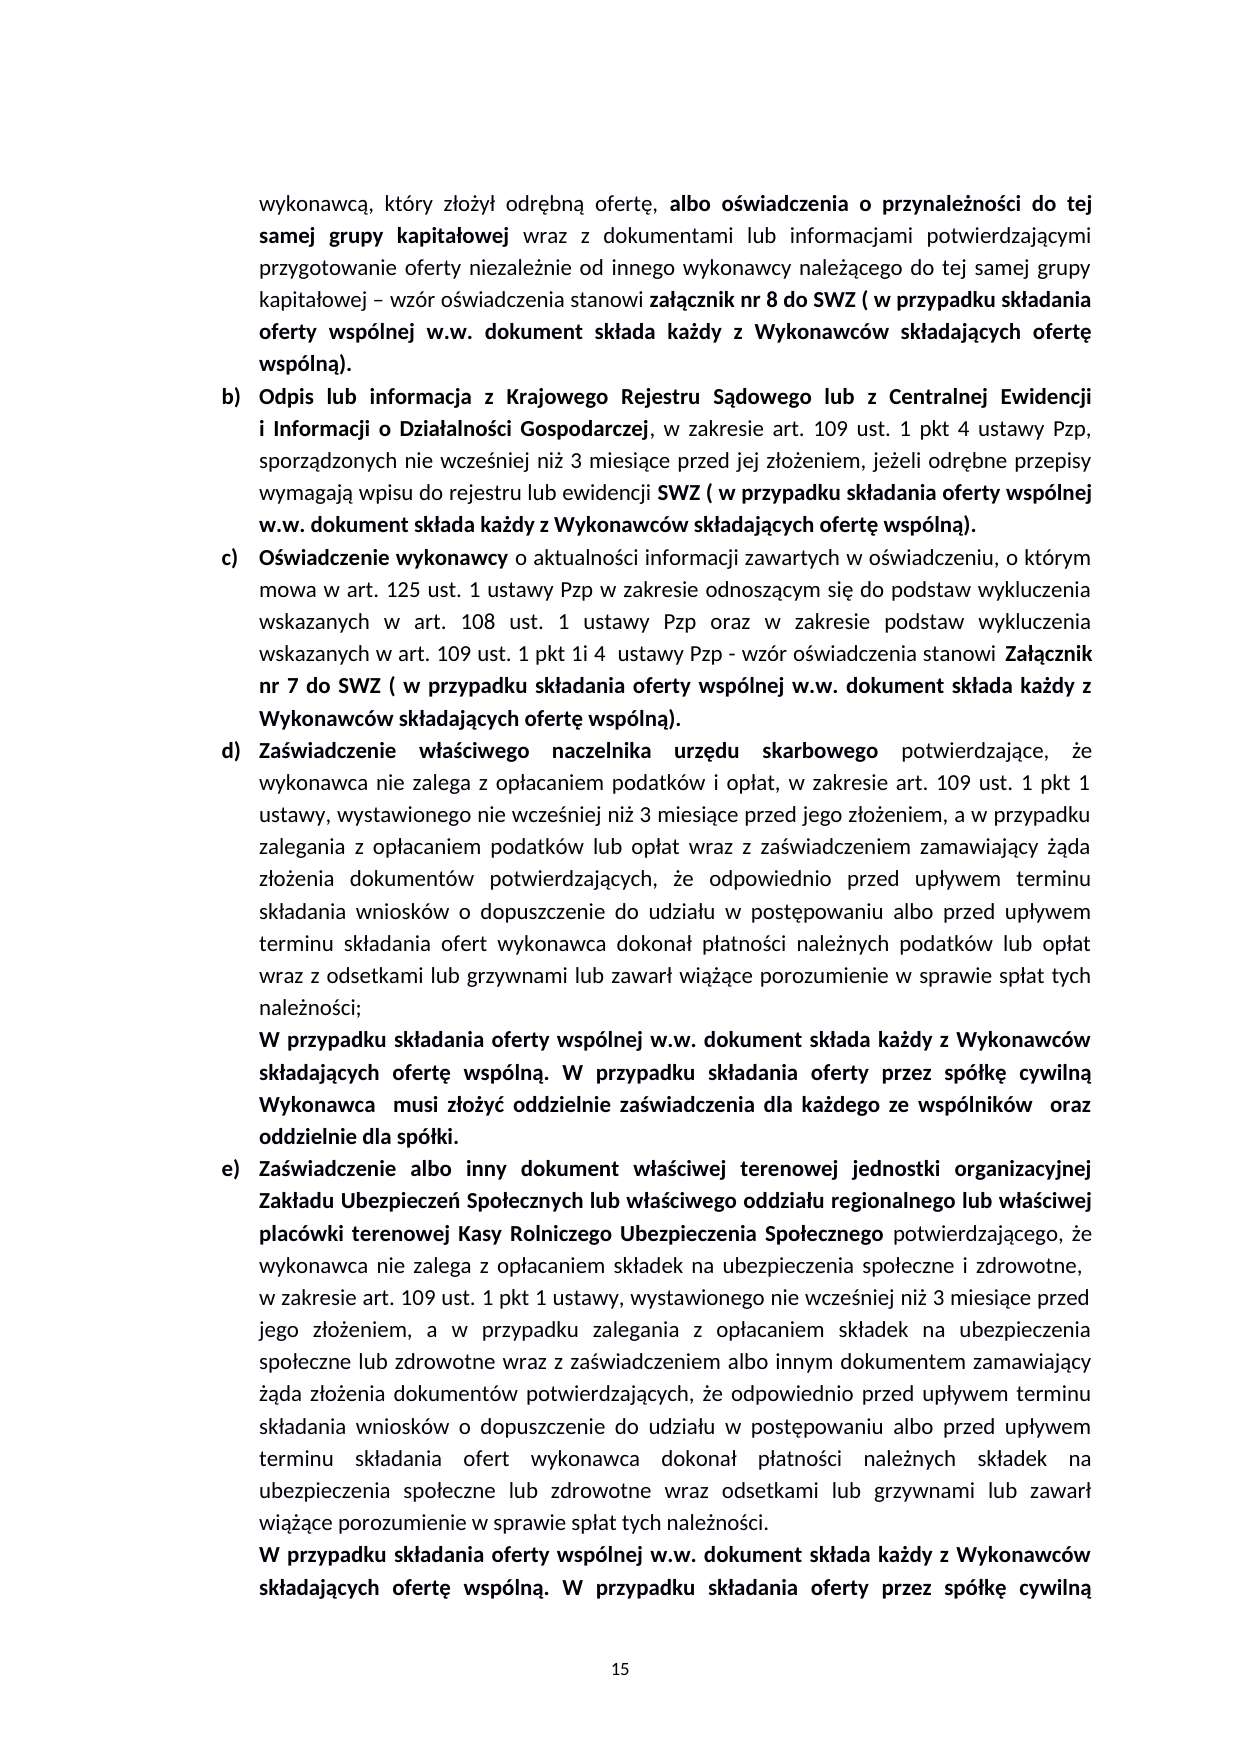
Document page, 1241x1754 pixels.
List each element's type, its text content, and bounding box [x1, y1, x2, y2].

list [259, 1541, 1092, 1601]
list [221, 189, 1092, 378]
list Zaświadczenie właściwego naczelnika urzędu skarbowego potwierdzające, że wykonawca nie zalega z opłacaniem podatków i opłat, w zakresie art. 109 ust. 1 pkt 1 ustawy, wystawionego nie wcześniej niż 3 miesiące przed jego złożeniem, a w przypadku zalegania z opłacaniem podatków lub opłat wraz z zaświadczeniem zamawiający żąda złożenia dokumentów potwierdzających, że odpowiednio przed upływem terminu składania wniosków o dopuszczenie do udziału w postępowaniu albo przed upływem terminu składania ofert wykonawca dokonał płatności należnych podatków lub opłat wraz z odsetkami lub grzywnami lub zawarł wiążące porozumienie w sprawie spłat tych należności; [221, 736, 1092, 1021]
list Oświadczenie wykonawcy o aktualności informacji zawartych w oświadczeniu, o którym mowa w art. 125 ust. 1 ustawy Pzp w zakresie odnoszącym się do podstaw wykluczenia wskazanych w art. 108 ust. 1 ustawy Pzp oraz w zakresie podstaw wykluczenia wskazanych w art. 109 ust. 1 pkt 1i 4 ustawy Pzp - wzór oświadczenia stanowi Załącznik nr 7 do SWZ ( w przypadku składania oferty wspólnej w.w. dokument składa każdy z Wykonawców składających ofertę wspólną). [221, 543, 1092, 732]
list Odpis lub informacja z Krajowego Rejestru Sądowego lub z Centralnej Ewidencji i Informacji o Działalności Gospodarczej, w zakresie art. 109 ust. 1 pkt 4 ustawy Pzp, sporządzonych nie wcześniej niż 3 miesiące przed jej złożeniem, jeżeli odrębne przepisy wymagają wpisu do rejestru lub ewidencji SWZ ( w przypadku składania oferty wspólnej w.w. dokument składa każdy z Wykonawców składających ofertę wspólną). [221, 382, 1092, 538]
list Zaświadczenie albo inny dokument właściwej terenowej jednostki organizacyjnej Zakładu Ubezpieczeń Społecznych lub właściwego oddziału regionalnego lub właściwej placówki terenowej Kasy Rolniczego Ubezpieczenia Społecznego potwierdzającego, że wykonawca nie zalega z opłacaniem składek na ubezpieczenia społeczne i zdrowotne, w zakresie art. 109 ust. 1 pkt 1 ustawy, wystawionego nie wcześniej niż 3 miesiące przed jego złożeniem, a w przypadku zalegania z opłacaniem składek na ubezpieczenia społeczne lub zdrowotne wraz z zaświadczeniem albo innym dokumentem zamawiający żąda złożenia dokumentów potwierdzających, że odpowiednio przed upływem terminu składania wniosków o dopuszczenie do udziału w postępowaniu albo przed upływem terminu składania ofert wykonawca dokonał płatności należnych składek na ubezpieczenia społeczne lub zdrowotne wraz odsetkami lub grzywnami lub zawarł wiążące porozumienie w sprawie spłat tych należności. [221, 1154, 1092, 1536]
